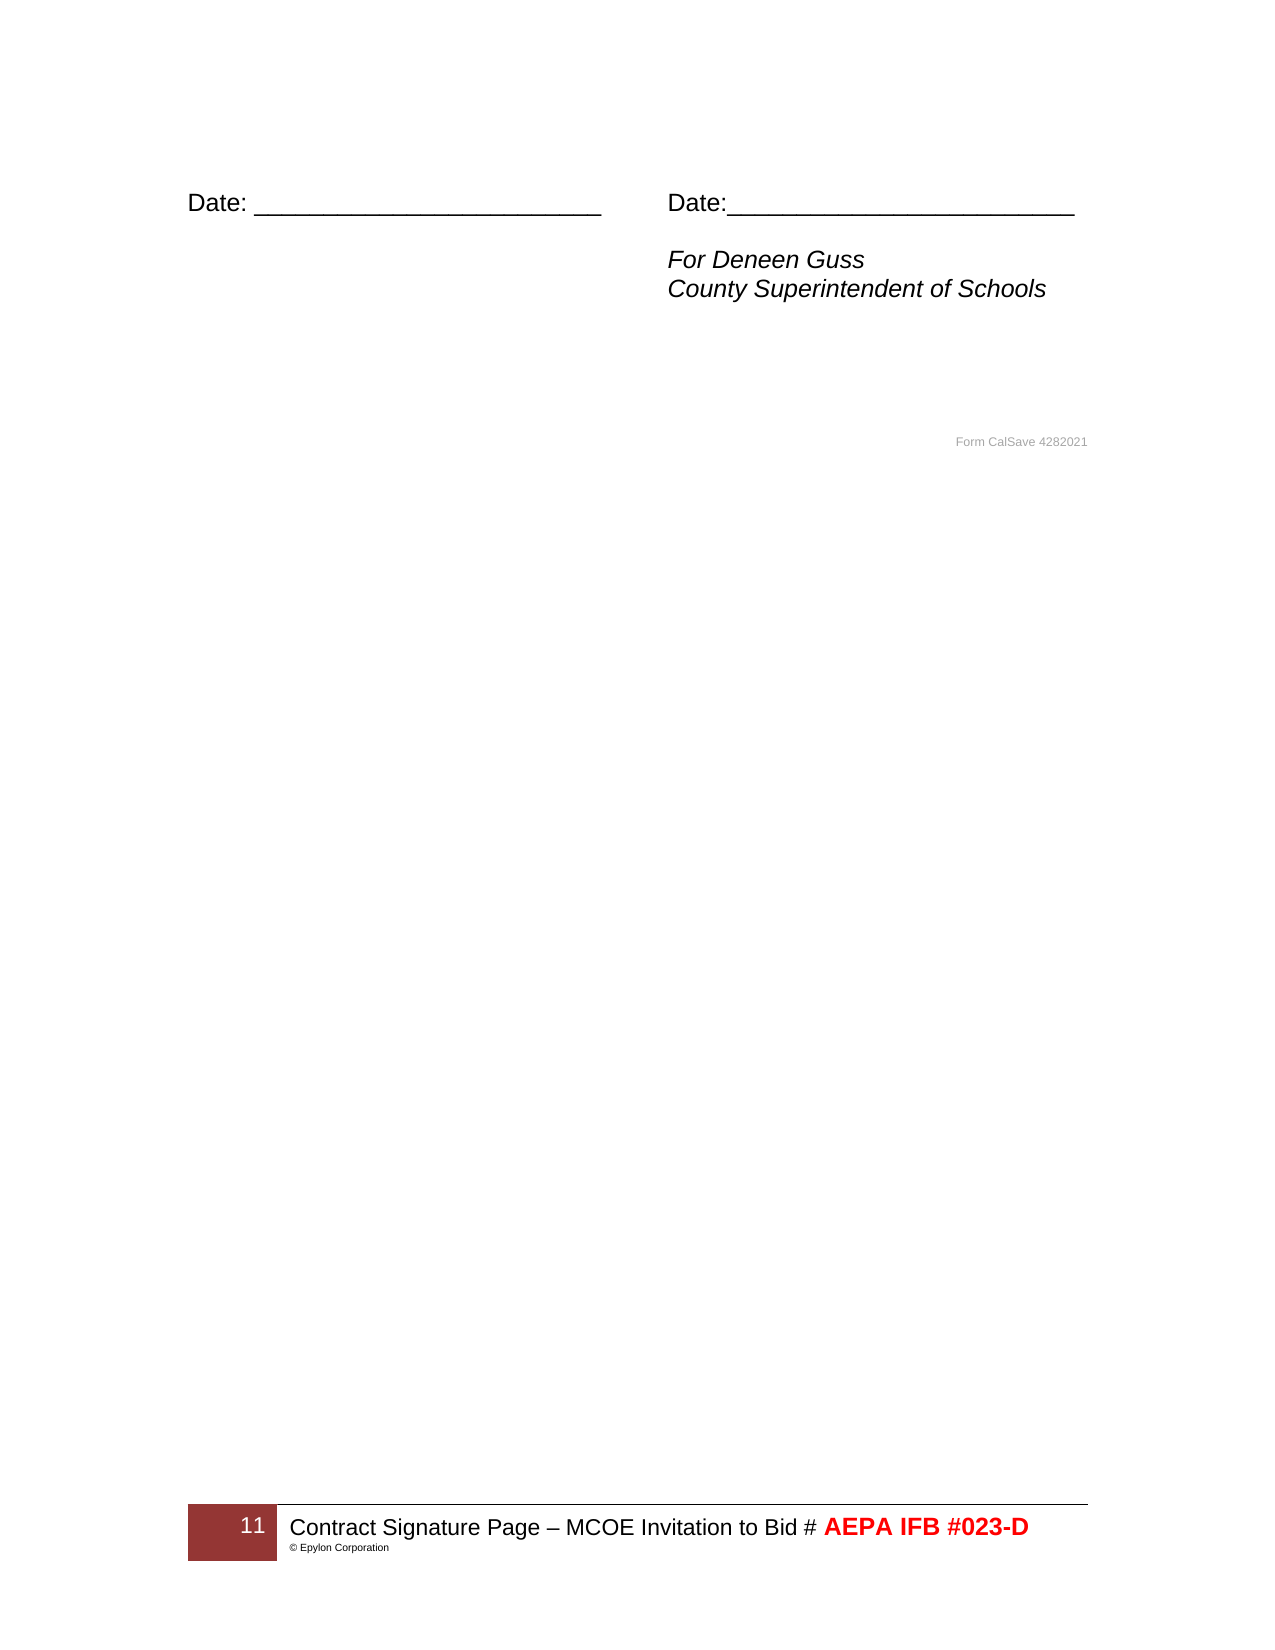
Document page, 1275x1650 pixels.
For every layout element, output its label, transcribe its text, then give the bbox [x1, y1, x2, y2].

text For Deneen Guss County Superintendent of Schools [187, 245, 1087, 302]
text Date: _________________________ Date:_________________________ [187, 187, 1087, 216]
text Form CalSave 4282021 [187, 434, 1087, 449]
